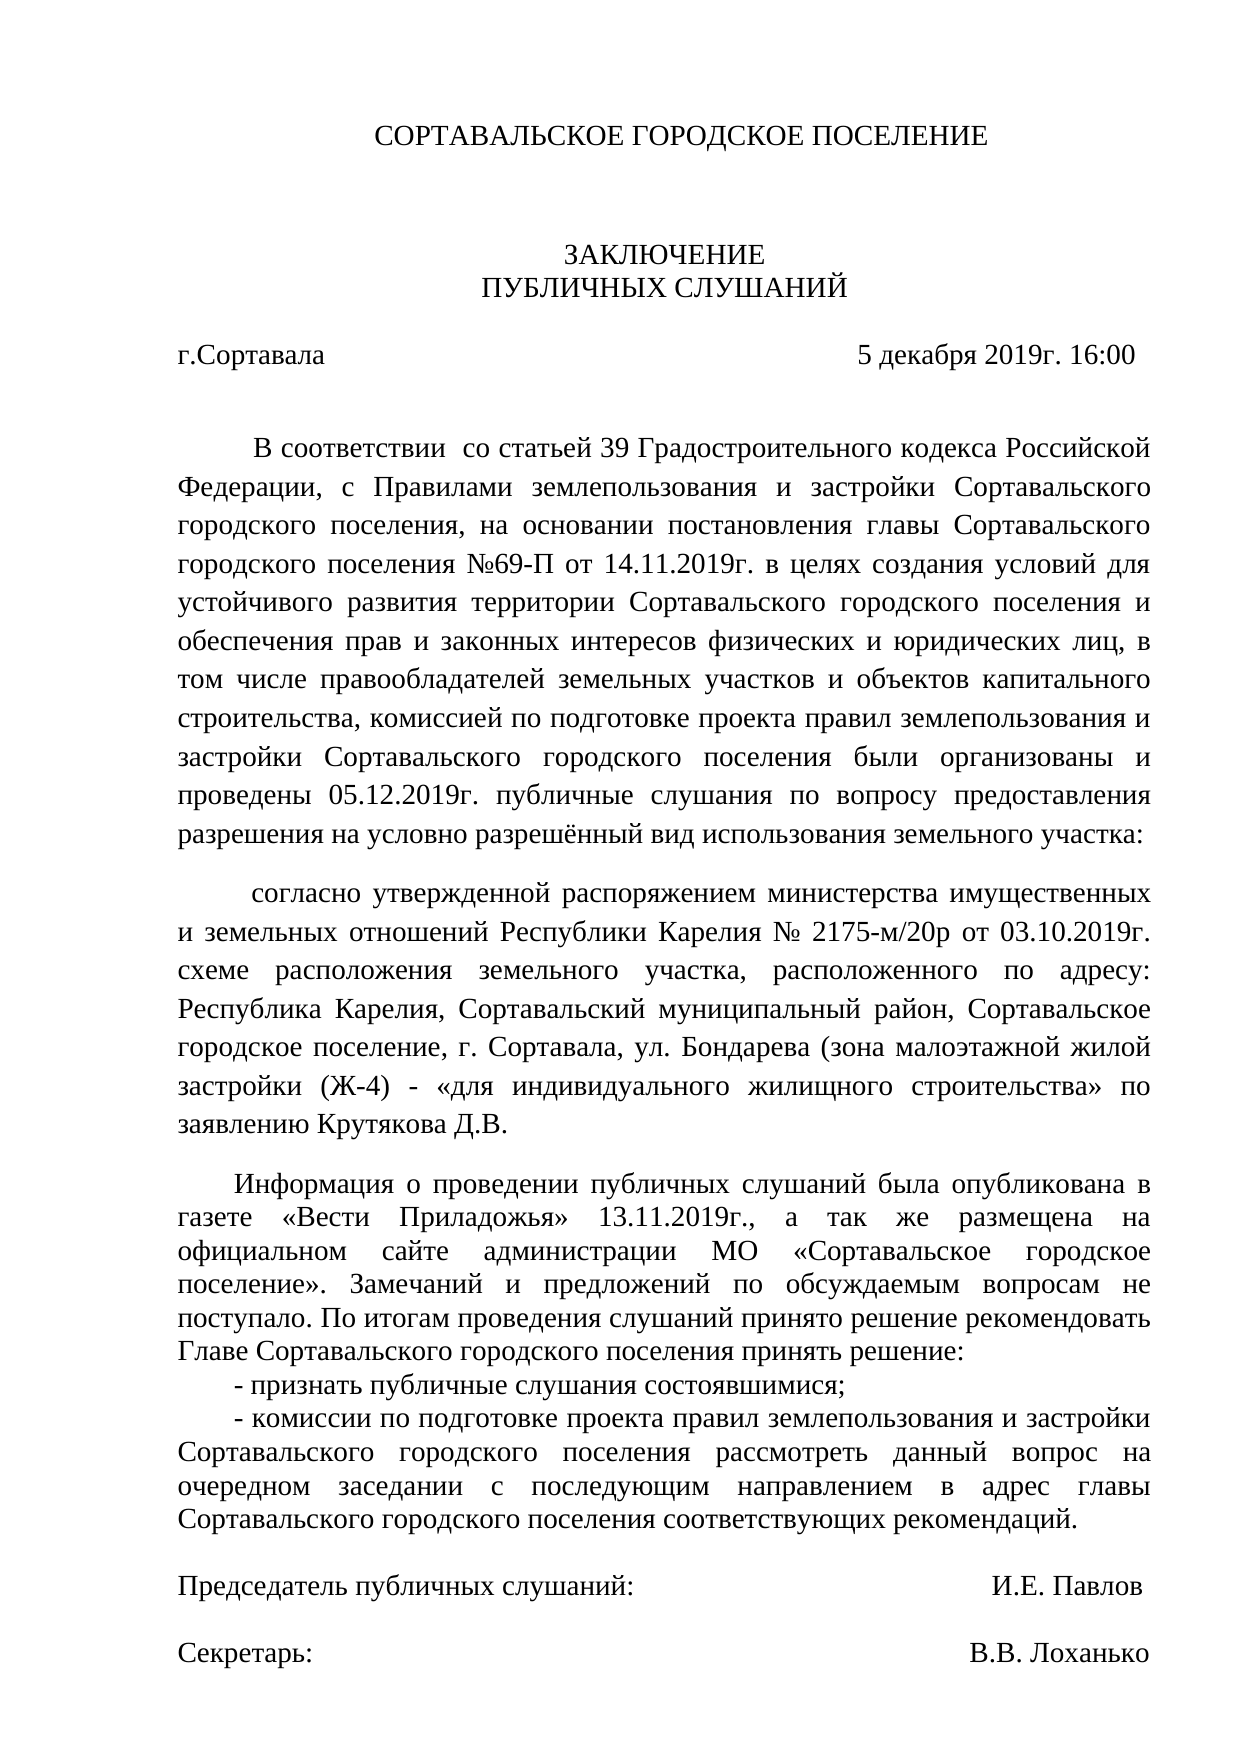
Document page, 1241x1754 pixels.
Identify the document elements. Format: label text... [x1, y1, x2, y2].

text Информация о проведении публичных слушаний была опубликована в газете «Вести Приладожья» 13.11.2019г., а так же размещена на официальном сайте администрации МО «Сортавальское городское поселение». Замечаний и предложений по обсуждаемым вопросам не поступало. По итогам проведения слушаний принято решение рекомендовать Главе Сортавальского городского поселения принять решение: [177, 1166, 1152, 1367]
text ПУБЛИЧНЫХ СЛУШАНИЙ [177, 270, 1152, 304]
text г.Сортавала 5 декабря 2019г. 16:00 [177, 337, 1152, 371]
text - комиссии по подготовке проекта правил землепользования и застройки Сортавальского городского поселения рассмотреть данный вопрос на очередном заседании с последующим направлением в адрес главы Сортавальского городского поселения соответствующих рекомендаций. [177, 1401, 1152, 1535]
text В соответствии со статьей 39 Градостроительного кодекса Российской Федерации, с Правилами землепользования и застройки Сортавальского городского поселения, на основании постановления главы Сортавальского городского поселения №69-П от 14.11.2019г. в целях создания условий для устойчивого развития территории Сортавальского городского поселения и обеспечения прав и законных интересов физических и юридических лиц, в том числе правообладателей земельных участков и объектов капитального строительства, комиссией по подготовке проекта правил землепользования и застройки Сортавальского городского поселения были организованы и проведены 05.12.2019г. публичные слушания по вопросу предоставления разрешения на условно разрешённый вид использования земельного участка: [177, 430, 1152, 849]
text - признать публичные слушания состоявшимися; [177, 1367, 1152, 1401]
text СОРТАВАЛЬСКОЕ ГОРОДСКОЕ ПОСЕЛЕНИЕ [177, 118, 1152, 152]
text Секретарь: В.В. Лоханько [177, 1635, 1152, 1669]
text согласно утвержденной распоряжением министерства имущественных и земельных отношений Республики Карелия № 2175-м/20р от 03.10.2019г. схеме расположения земельного участка, расположенного по адресу: Республика Карелия, Сортавальский муниципальный район, Сортавальское городское поселение, г. Сортавала, ул. Бондарева (зона малоэтажной жилой застройки (Ж-4) - «для индивидуального жилищного строительства» по заявлению Крутякова Д.В. [177, 875, 1152, 1140]
text ЗАКЛЮЧЕНИЕ [177, 237, 1152, 270]
text Председатель публичных слушаний: И.Е. Павлов [177, 1568, 1152, 1602]
